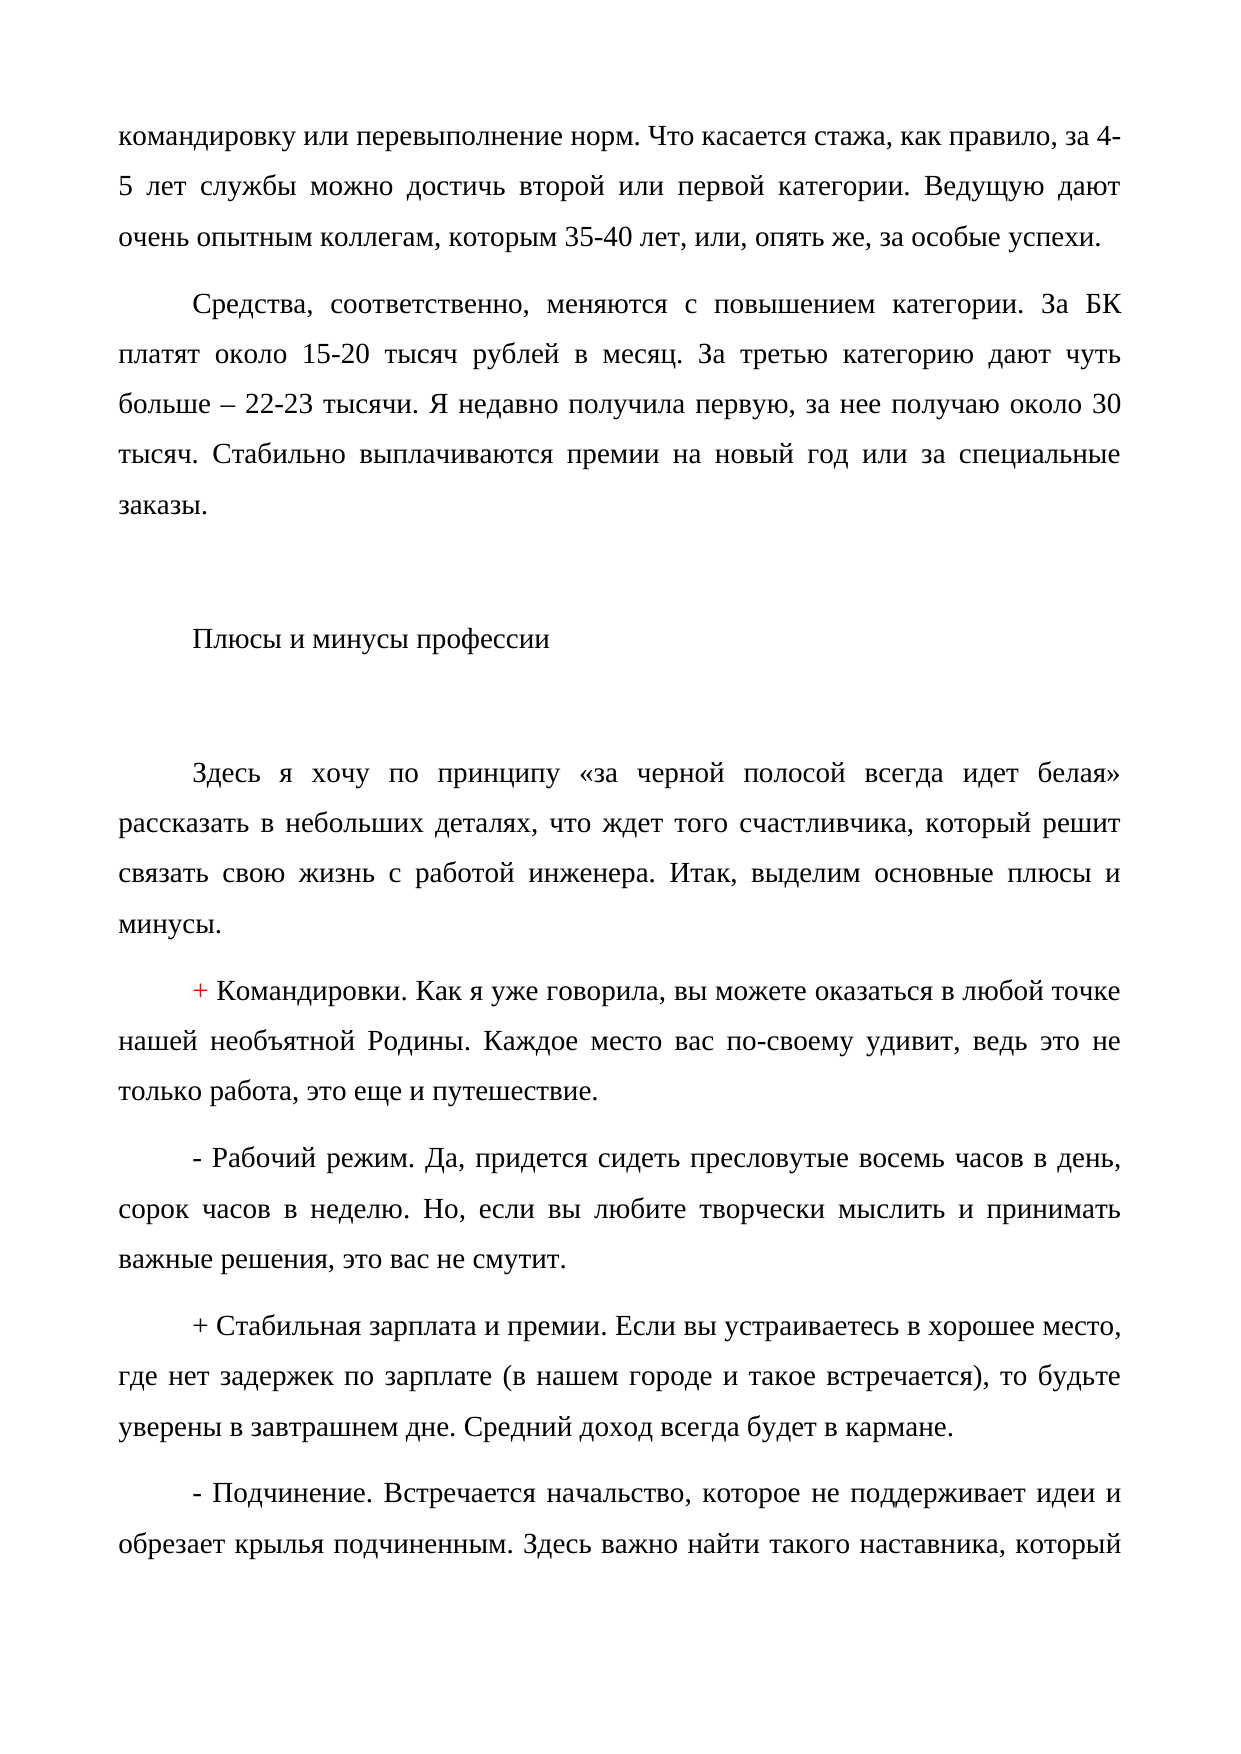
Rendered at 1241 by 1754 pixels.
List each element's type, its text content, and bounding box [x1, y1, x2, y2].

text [118, 1476, 1122, 1559]
text - Рабочий режим. Да, придется сидеть пресловутые восемь часов в день, сорок часов в неделю. Но, если вы любите творчески мыслить и принимать важные решения, это вас не смутит. [118, 1140, 1122, 1274]
text Плюсы и минусы профессии [118, 621, 1122, 654]
text Здесь я хочу по принципу «за черной полосой всегда идет белая» рассказать в небольших деталях, что ждет того счастливчика, который решит связать свою жизнь с работой инженера. Итак, выделим основные плюсы и минусы. [118, 755, 1122, 939]
text Средства, соответственно, меняются с повышением категории. За БК платят около 15-20 тысяч рублей в месяц. За третью категорию дают чуть больше – 22-23 тысячи. Я недавно получила первую, за нее получаю около 30 тысяч. Стабильно выплачиваются премии на новый год или за специальные заказы. [118, 286, 1122, 521]
text + Стабильная зарплата и премии. Если вы устраиваетесь в хорошее место, где нет задержек по зарплате (в нашем городе и такое встречается), то будьте уверены в завтрашнем дне. Средний доход всегда будет в кармане. [118, 1308, 1122, 1442]
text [118, 118, 1122, 252]
text + Командировки. Как я уже говорила, вы можете оказаться в любой точке нашей необъятной Родины. Каждое место вас по-своему удивит, ведь это не только работа, это еще и путешествие. [118, 973, 1122, 1107]
